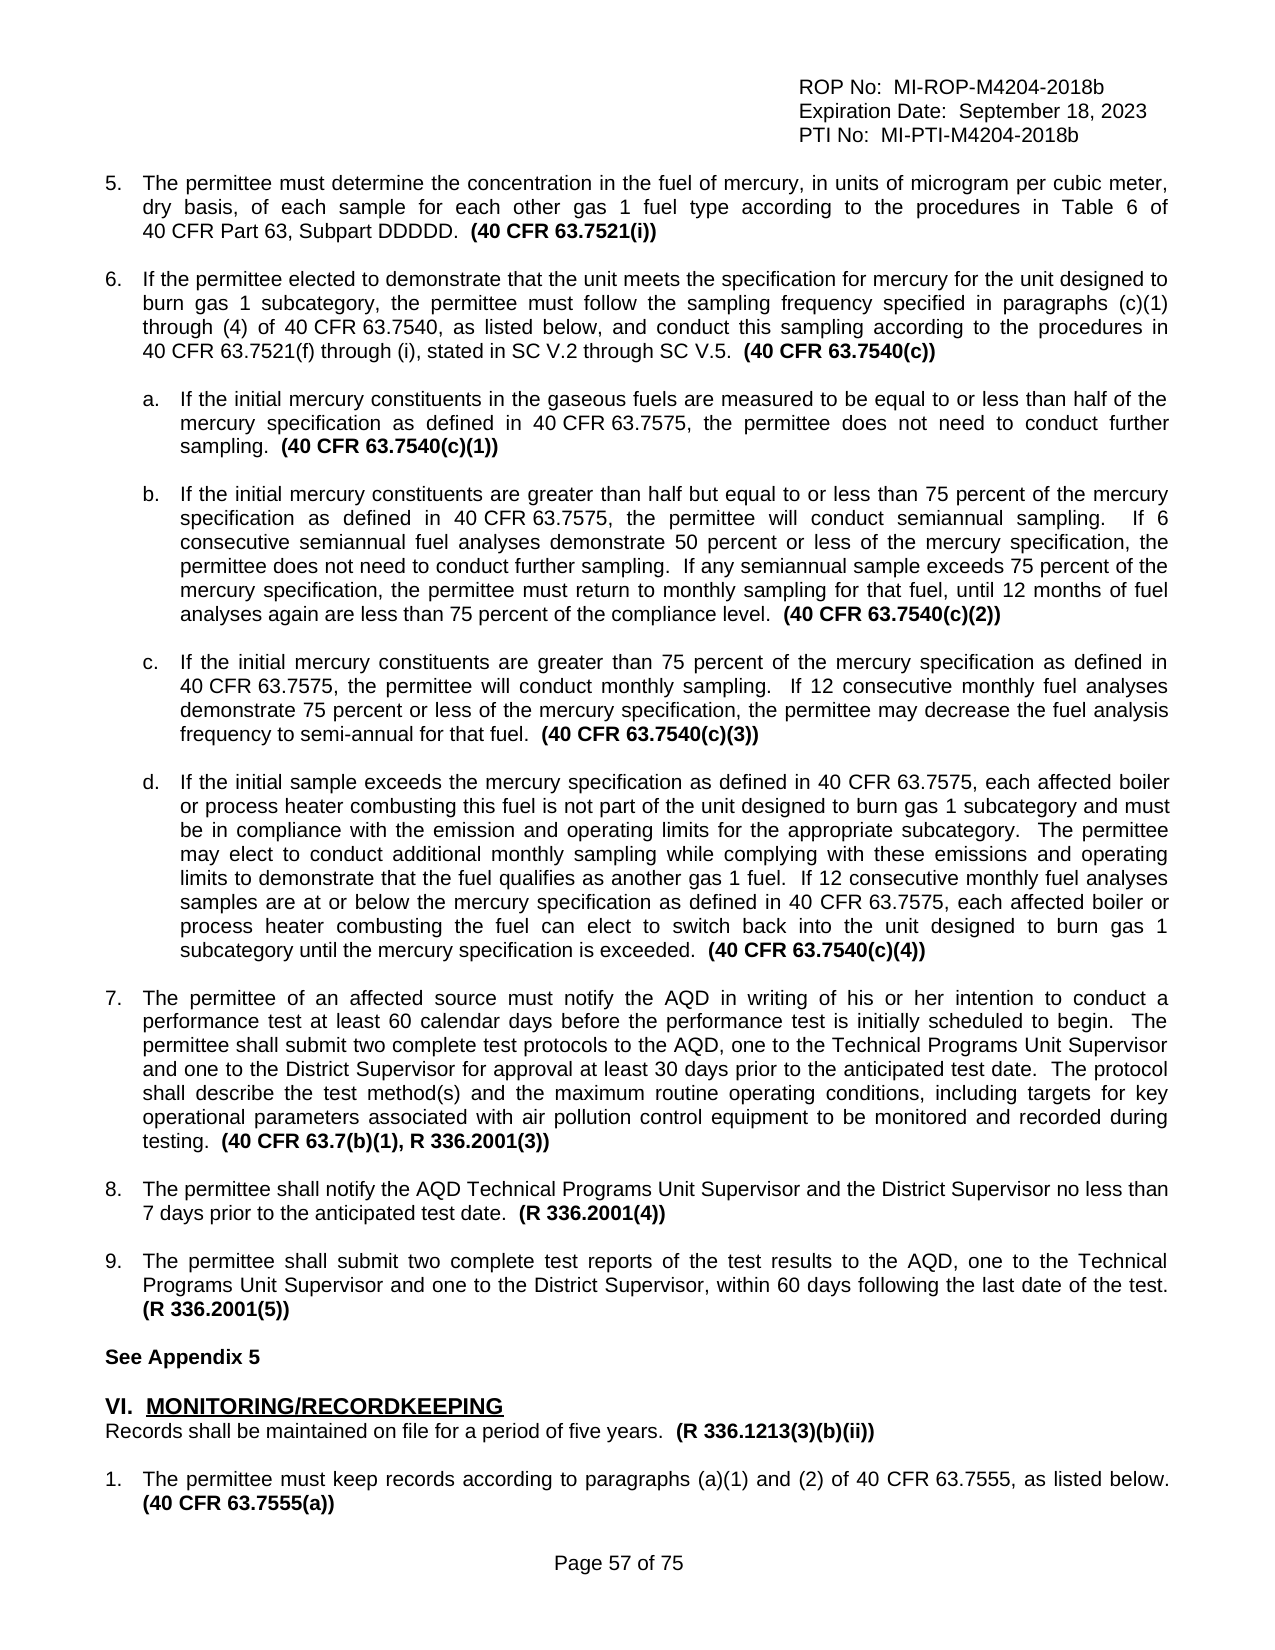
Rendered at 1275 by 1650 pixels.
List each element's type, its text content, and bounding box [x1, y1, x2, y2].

list The permittee shall notify the AQD Technical Programs Unit Supervisor and the District Supervisor no less than 7 days prior to the anticipated test date. (R 336.2001(4)) [105, 1177, 1170, 1225]
list The permittee shall submit two complete test reports of the test results to the AQD, one to the Technical Programs Unit Supervisor and one to the District Supervisor, within 60 days following the last date of the test. (R 336.2001(5)) [105, 1249, 1170, 1321]
text VI. MONITORING/RECORDKEEPING [105, 1393, 1170, 1419]
list The permittee must keep records according to paragraphs (a)(1) and (2) of 40 CFR 63.7555, as listed below. (40 CFR 63.7555(a)) [105, 1467, 1170, 1515]
text Records shall be maintained on file for a period of five years. (R 336.1213(3)(b)(ii)) [105, 1419, 1170, 1443]
text a. If the initial mercury constituents in the gaseous fuels are measured to be equal to or less than half of the mercury specification as defined in 40 CFR 63.7575, the permittee does not need to conduct further sampling. (40 CFR 63.7540(c)(1)) [142, 386, 1170, 458]
list The permittee of an affected source must notify the AQD in writing of his or her intention to conduct a performance test at least 60 calendar days before the performance test is initially scheduled to begin. The permittee shall submit two complete test protocols to the AQD, one to the Technical Programs Unit Supervisor and one to the District Supervisor for approval at least 30 days prior to the anticipated test date. The protocol shall describe the test method(s) and the maximum routine operating conditions, including targets for key operational parameters associated with air pollution control equipment to be monitored and recorded during testing. (40 CFR 63.7(b)(1), R 336.2001(3)) [105, 985, 1170, 1153]
text See Appendix 5 [105, 1345, 1170, 1369]
list The permittee must determine the concentration in the fuel of mercury, in units of microgram per cubic meter, dry basis, of each sample for each other gas 1 fuel type according to the procedures in Table 6 of 40 CFR Part 63, Subpart DDDDD. (40 CFR 63.7521(i)) [105, 171, 1170, 243]
text d. If the initial sample exceeds the mercury specification as defined in 40 CFR 63.7575, each affected boiler or process heater combusting this fuel is not part of the unit designed to burn gas 1 subcategory and must be in compliance with the emission and operating limits for the appropriate subcategory. The permittee may elect to conduct additional monthly sampling while complying with these emissions and operating limits to demonstrate that the fuel qualifies as another gas 1 fuel. If 12 consecutive monthly fuel analyses samples are at or below the mercury specification as defined in 40 CFR 63.7575, each affected boiler or process heater combusting the fuel can elect to switch back into the unit designed to burn gas 1 subcategory until the mercury specification is exceeded. (40 CFR 63.7540(c)(4)) [142, 770, 1170, 961]
list If the permittee elected to demonstrate that the unit meets the specification for mercury for the unit designed to burn gas 1 subcategory, the permittee must follow the sampling frequency specified in paragraphs (c)(1) through (4) of 40 CFR 63.7540, as listed below, and conduct this sampling according to the procedures in 40 CFR 63.7521(f) through (i), stated in SC V.2 through SC V.5. (40 CFR 63.7540(c)) [105, 267, 1170, 362]
text b. If the initial mercury constituents are greater than half but equal to or less than 75 percent of the mercury specification as defined in 40 CFR 63.7575, the permittee will conduct semiannual sampling. If 6 consecutive semiannual fuel analyses demonstrate 50 percent or less of the mercury specification, the permittee does not need to conduct further sampling. If any semiannual sample exceeds 75 percent of the mercury specification, the permittee must return to monthly sampling for that fuel, until 12 months of fuel analyses again are less than 75 percent of the compliance level. (40 CFR 63.7540(c)(2)) [142, 482, 1170, 626]
text c. If the initial mercury constituents are greater than 75 percent of the mercury specification as defined in 40 CFR 63.7575, the permittee will conduct monthly sampling. If 12 consecutive monthly fuel analyses demonstrate 75 percent or less of the mercury specification, the permittee may decrease the fuel analysis frequency to semi-annual for that fuel. (40 CFR 63.7540(c)(3)) [142, 650, 1170, 746]
